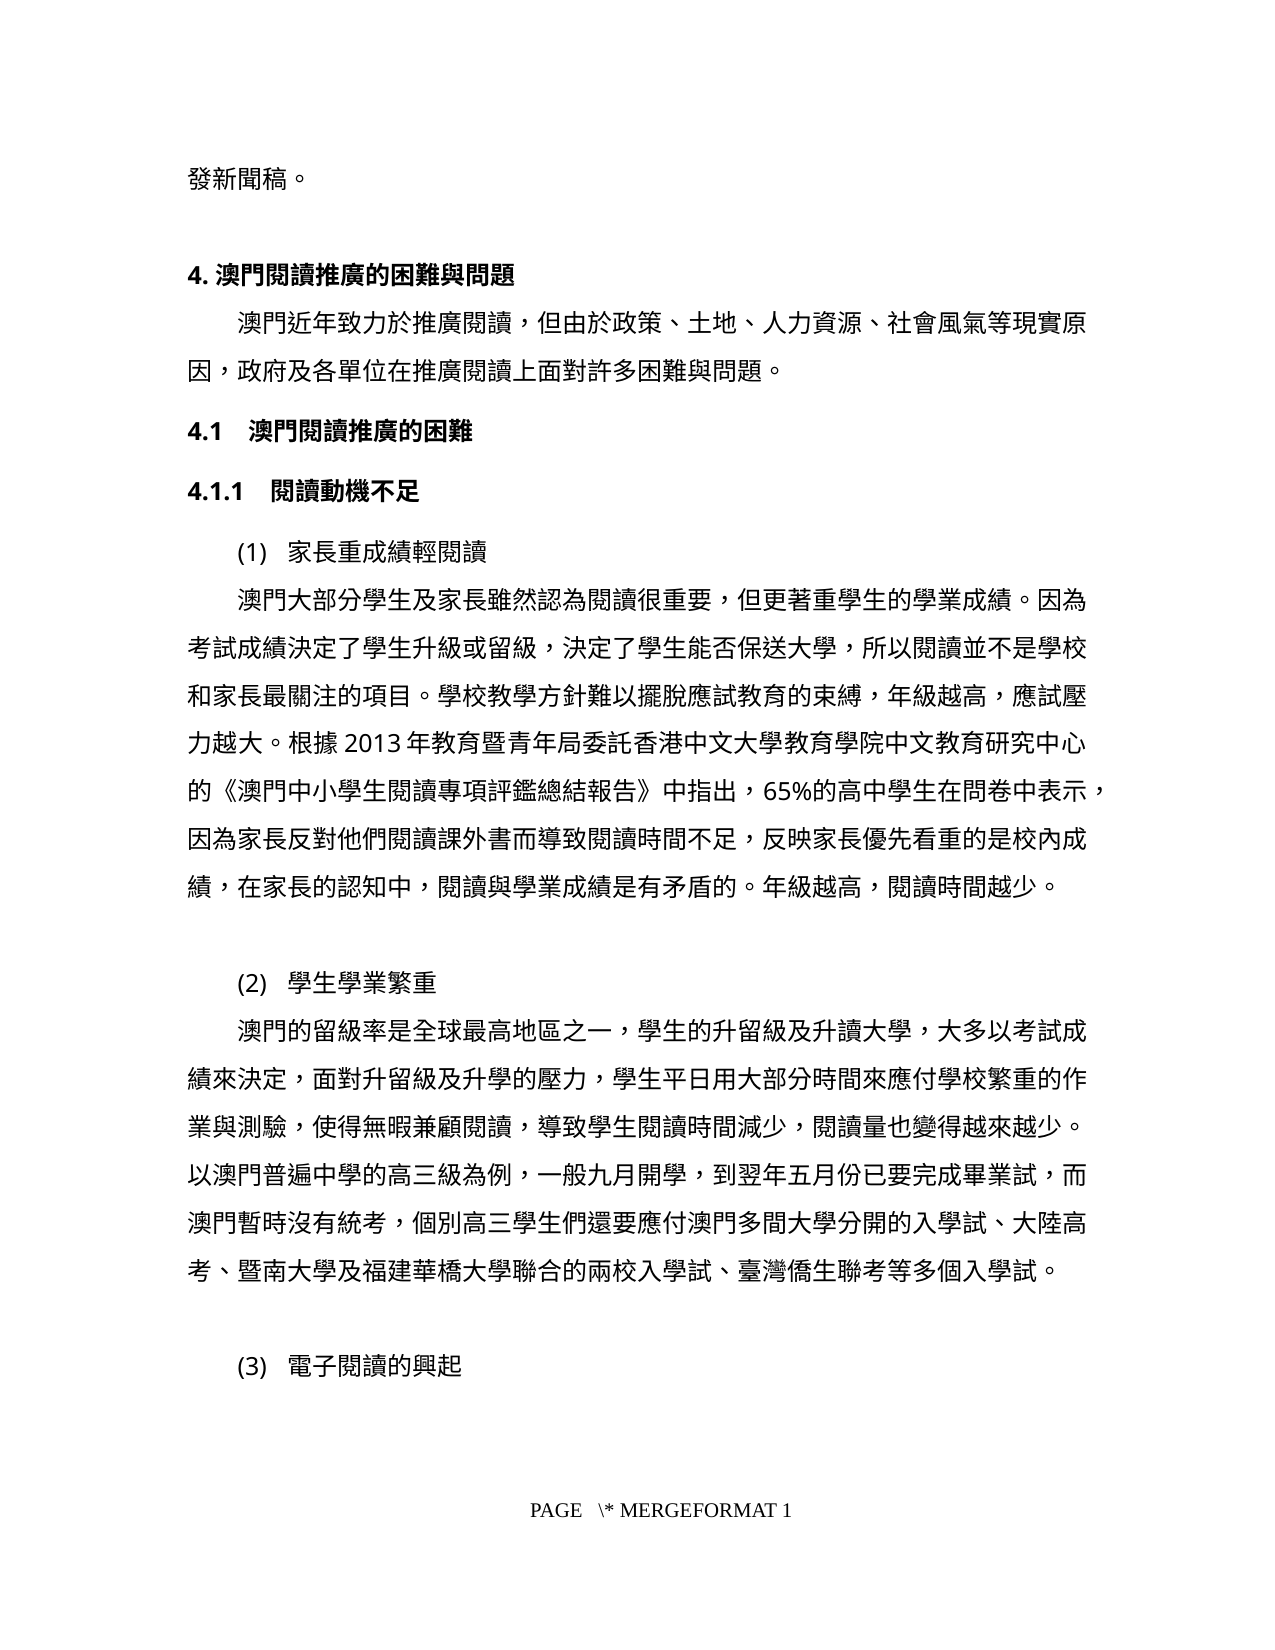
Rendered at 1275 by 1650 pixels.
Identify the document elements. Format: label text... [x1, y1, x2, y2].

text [187, 150, 1087, 198]
subtitle 4. 澳門閱讀推廣的困難與問題 [187, 246, 1087, 294]
subtitle 4.1.1 閱讀動機不足 [187, 462, 1087, 510]
text 澳門的留級率是全球最高地區之一，學生的升留級及升讀大學，大多以考試成績來決定，面對升留級及升學的壓力，學生平日用大部分時間來應付學校繁重的作業與測驗，使得無暇兼顧閱讀，導致學生閱讀時間減少，閱讀量也變得越來越少。以澳門普遍中學的高三級為例，一般九月開學，到翌年五月份已要完成畢業試，而澳門暫時沒有統考，個別高三學生們還要應付澳門多間大學分開的入學試、大陸高考、暨南大學及福建華橋大學聯合的兩校入學試、臺灣僑生聯考等多個入學試。 [187, 1002, 1087, 1289]
subtitle 4.1 澳門閱讀推廣的困難 [187, 402, 1087, 450]
text 澳門大部分學生及家長雖然認為閱讀很重要，但更著重學生的學業成績。因為考試成績決定了學生升級或留級，決定了學生能否保送大學，所以閱讀並不是學校和家長最關注的項目。學校教學方針難以擺脫應試教育的束縛，年級越高，應試壓力越大。根據2013年教育暨青年局委託香港中文大學教育學院中文教育研究中心的《澳門中小學生閱讀專項評鑑總結報告》中指出，65%的高中學生在問卷中表示，因為家長反對他們閱讀課外書而導致閱讀時間不足，反映家長優先看重的是校內成績，在家長的認知中，閱讀與學業成績是有矛盾的。年級越高，閱讀時間越少。 [187, 571, 1087, 906]
list 家長重成績輕閱讀 [237, 523, 1087, 571]
text 澳門近年致力於推廣閱讀，但由於政策、土地、人力資源、社會風氣等現實原因，政府及各單位在推廣閱讀上面對許多困難與問題。 [187, 294, 1087, 389]
list 學生學業繁重 [237, 954, 1087, 1002]
list 電子閱讀的興起 [237, 1337, 1087, 1385]
